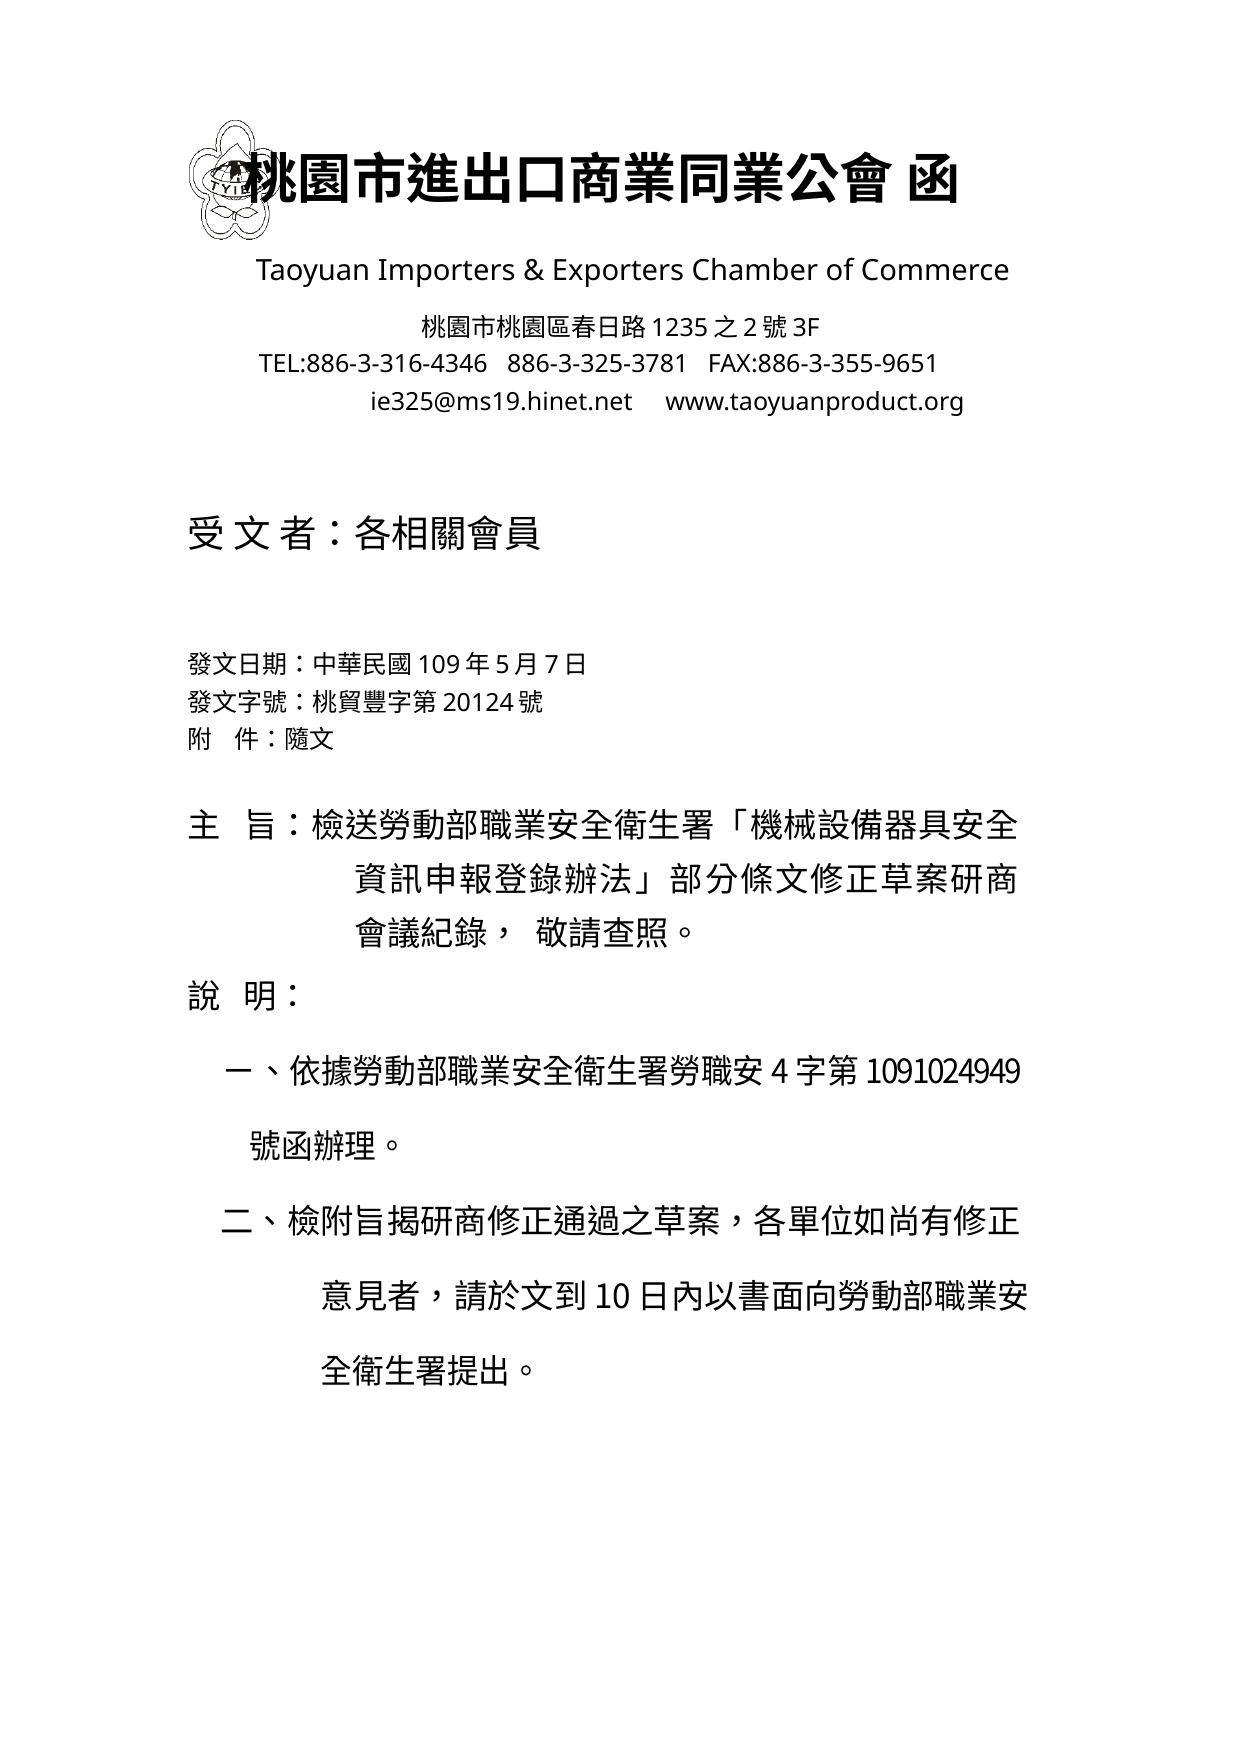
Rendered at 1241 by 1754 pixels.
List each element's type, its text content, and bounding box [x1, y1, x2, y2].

text 桃園市進出口商業同業公會 函 [187, 119, 1053, 231]
text 二、檢附旨揭研商修正通過之草案，各單位如尚有修正意見者，請於文到10日內以書面向勞動部職業安全衛生署提出。 [187, 1181, 1053, 1406]
text Taoyuan Importers & Exporters Chamber of Commerce [187, 231, 1053, 306]
text 桃園市桃園區春日路1235之2號3F [187, 306, 1053, 344]
text 發文日期：中華民國109年5月7日 [187, 644, 1078, 681]
text 附 件：隨文 [187, 719, 1078, 756]
text 主 旨：檢送勞動部職業安全衛生署「機械設備器具安全資訊申報登錄辦法」部分條文修正草案研商會議紀錄， 敬請查照。 [187, 794, 1019, 956]
text 發文字號：桃貿豐字第20124號 [187, 681, 1078, 719]
text 號函辦理。 [187, 1106, 1053, 1181]
text TEL:886-3-316-4346 886-3-325-3781 FAX:886-3-355-9651 [187, 344, 1103, 381]
text 說 明： [187, 956, 1053, 1031]
text ie325@ms19.hinet.net www.taoyuanproduct.org [187, 381, 1147, 419]
text 受 文 者：各相關會員 [187, 494, 1093, 569]
text ㄧ、依據勞動部職業安全衛生署勞職安4字第1091024949 [187, 1031, 1053, 1106]
